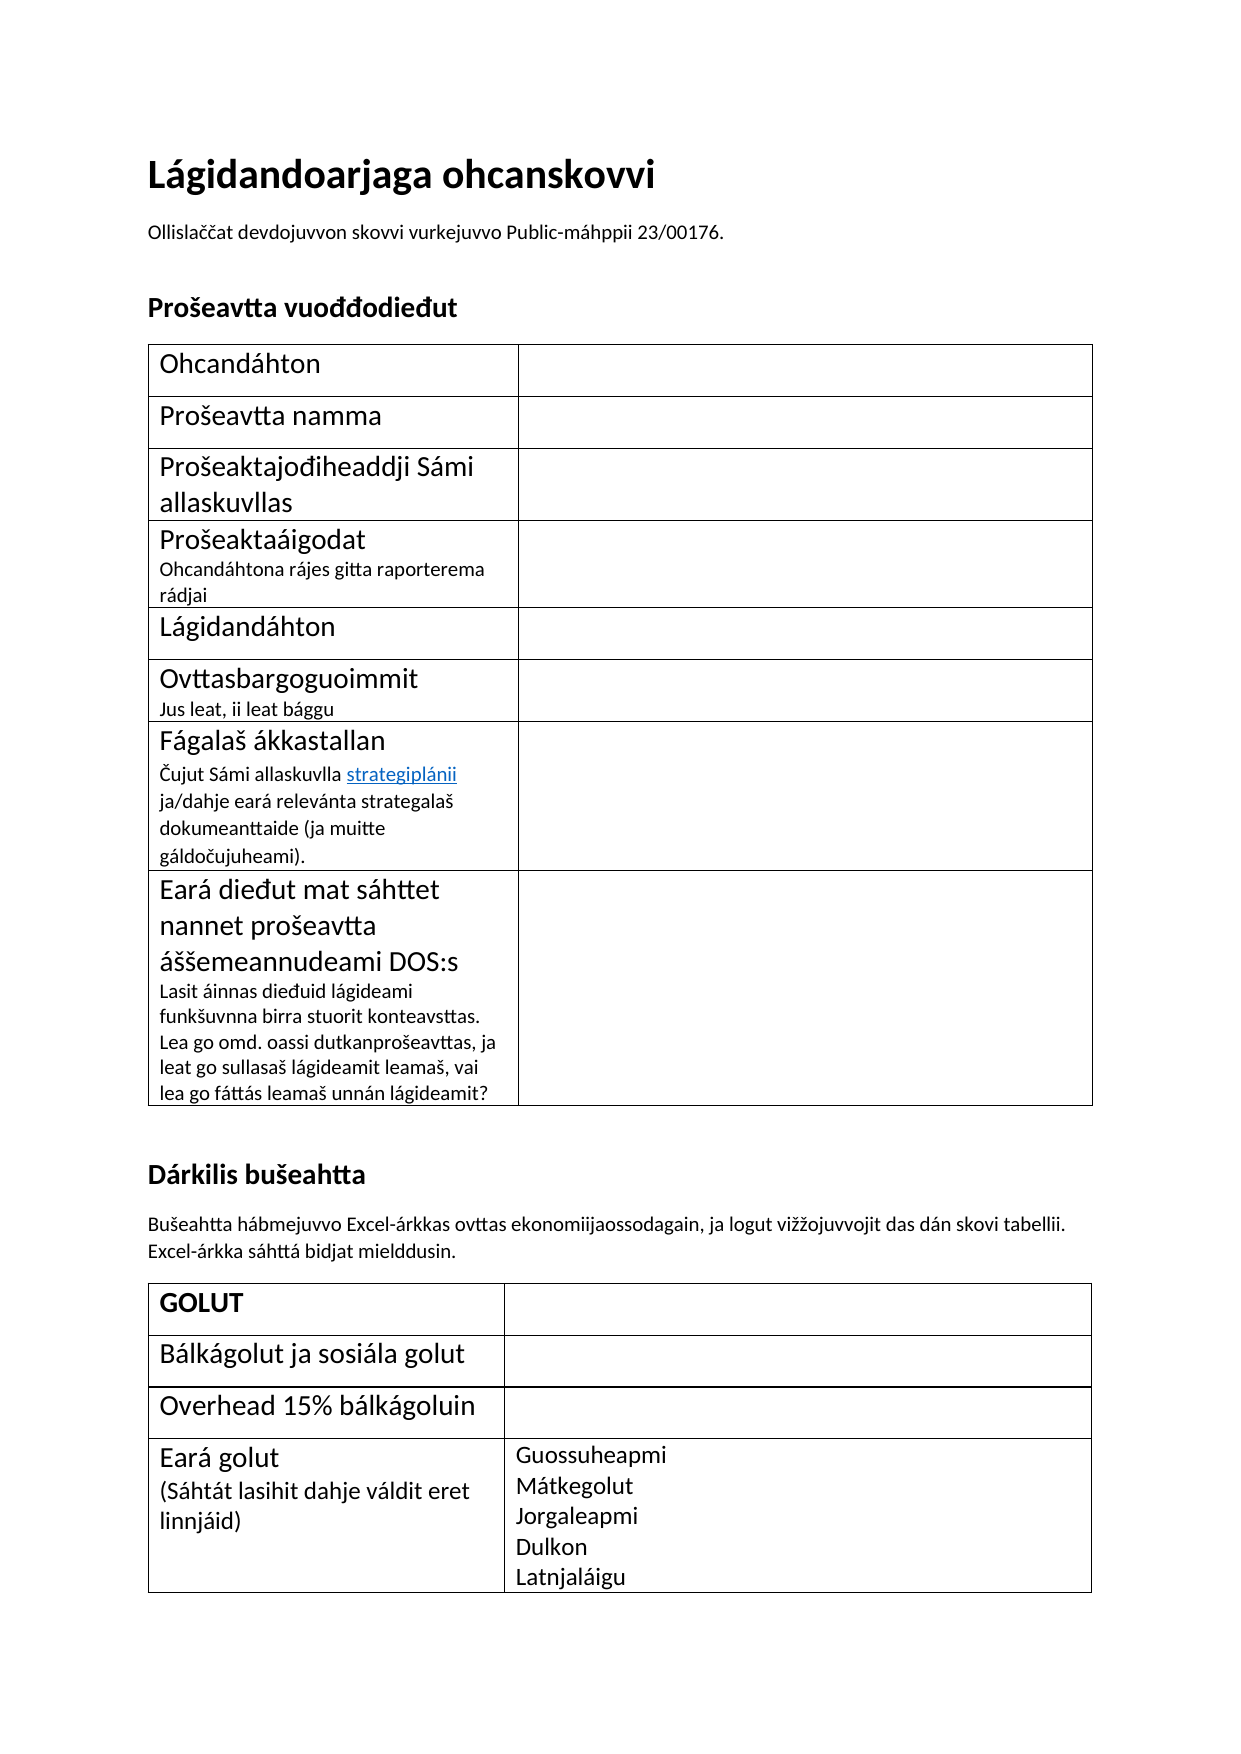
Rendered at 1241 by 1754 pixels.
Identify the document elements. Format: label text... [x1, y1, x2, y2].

table_cell Bálkágolut ja sosiála golut [149, 1336, 504, 1386]
table_cell Prošeaktajođiheaddji Sámi allaskuvllas [149, 449, 518, 520]
table_header [505, 1284, 1091, 1334]
table_header Ohcandáhton [149, 345, 518, 396]
table_cell [519, 608, 1092, 659]
table_cell [519, 521, 1092, 607]
text Dárkilis bušeahtta [148, 1156, 1093, 1192]
table_cell [519, 449, 1092, 520]
table_header [519, 345, 1092, 396]
table_cell Ovttasbargoguoimmit Jus leat, ii leat bággu [149, 660, 518, 721]
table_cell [149, 1439, 504, 1592]
text Prošeavtta vuođđodieđut [148, 289, 1093, 324]
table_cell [505, 1439, 1091, 1592]
table_cell Fágalaš ákkastallan Čujut Sámi allaskuvlla strategiplánii ja/dahje eará relevánta strategalaš dokumeanttaide (ja muitte gáldočujuheami). [149, 722, 518, 870]
table_cell [519, 722, 1092, 870]
table_cell Prošeavtta namma [149, 397, 518, 447]
table_cell Prošeaktaáigodat Ohcandáhtona rájes gitta raporterema rádjai [149, 521, 518, 607]
table_cell Lágidandáhton [149, 608, 518, 659]
table_cell [519, 660, 1092, 721]
table_cell [519, 397, 1092, 447]
table_cell [519, 871, 1092, 1105]
table_cell Eará dieđut mat sáhttet nannet prošeavtta áššemeannudeami DOS:s Lasit áinnas dieđuid lágideami funkšuvnna birra stuorit konteavsttas. Lea go omd. oassi dutkanprošeavttas, ja leat go sullasaš lágideamit leamaš, vai lea go fáttás leamaš unnán lágideamit? [149, 871, 518, 1105]
table_cell Overhead 15% bálkágoluin [149, 1388, 504, 1438]
table_cell [505, 1388, 1091, 1438]
table_header GOLUT [149, 1284, 504, 1334]
text Lágidandoarjaga ohcanskovvi [148, 148, 1093, 198]
text Bušeahtta hábmejuvvo Excel-árkkas ovttas ekonomiijaossodagain, ja logut vižžojuvvojit das dán skovi tabellii. Excel-árkka sáhttá bidjat mielddusin. [148, 1211, 1093, 1264]
table_cell [505, 1336, 1091, 1386]
text Ollislaččat devdojuvvon skovvi vurkejuvvo Public-máhppii 23/00176. [148, 219, 1093, 244]
